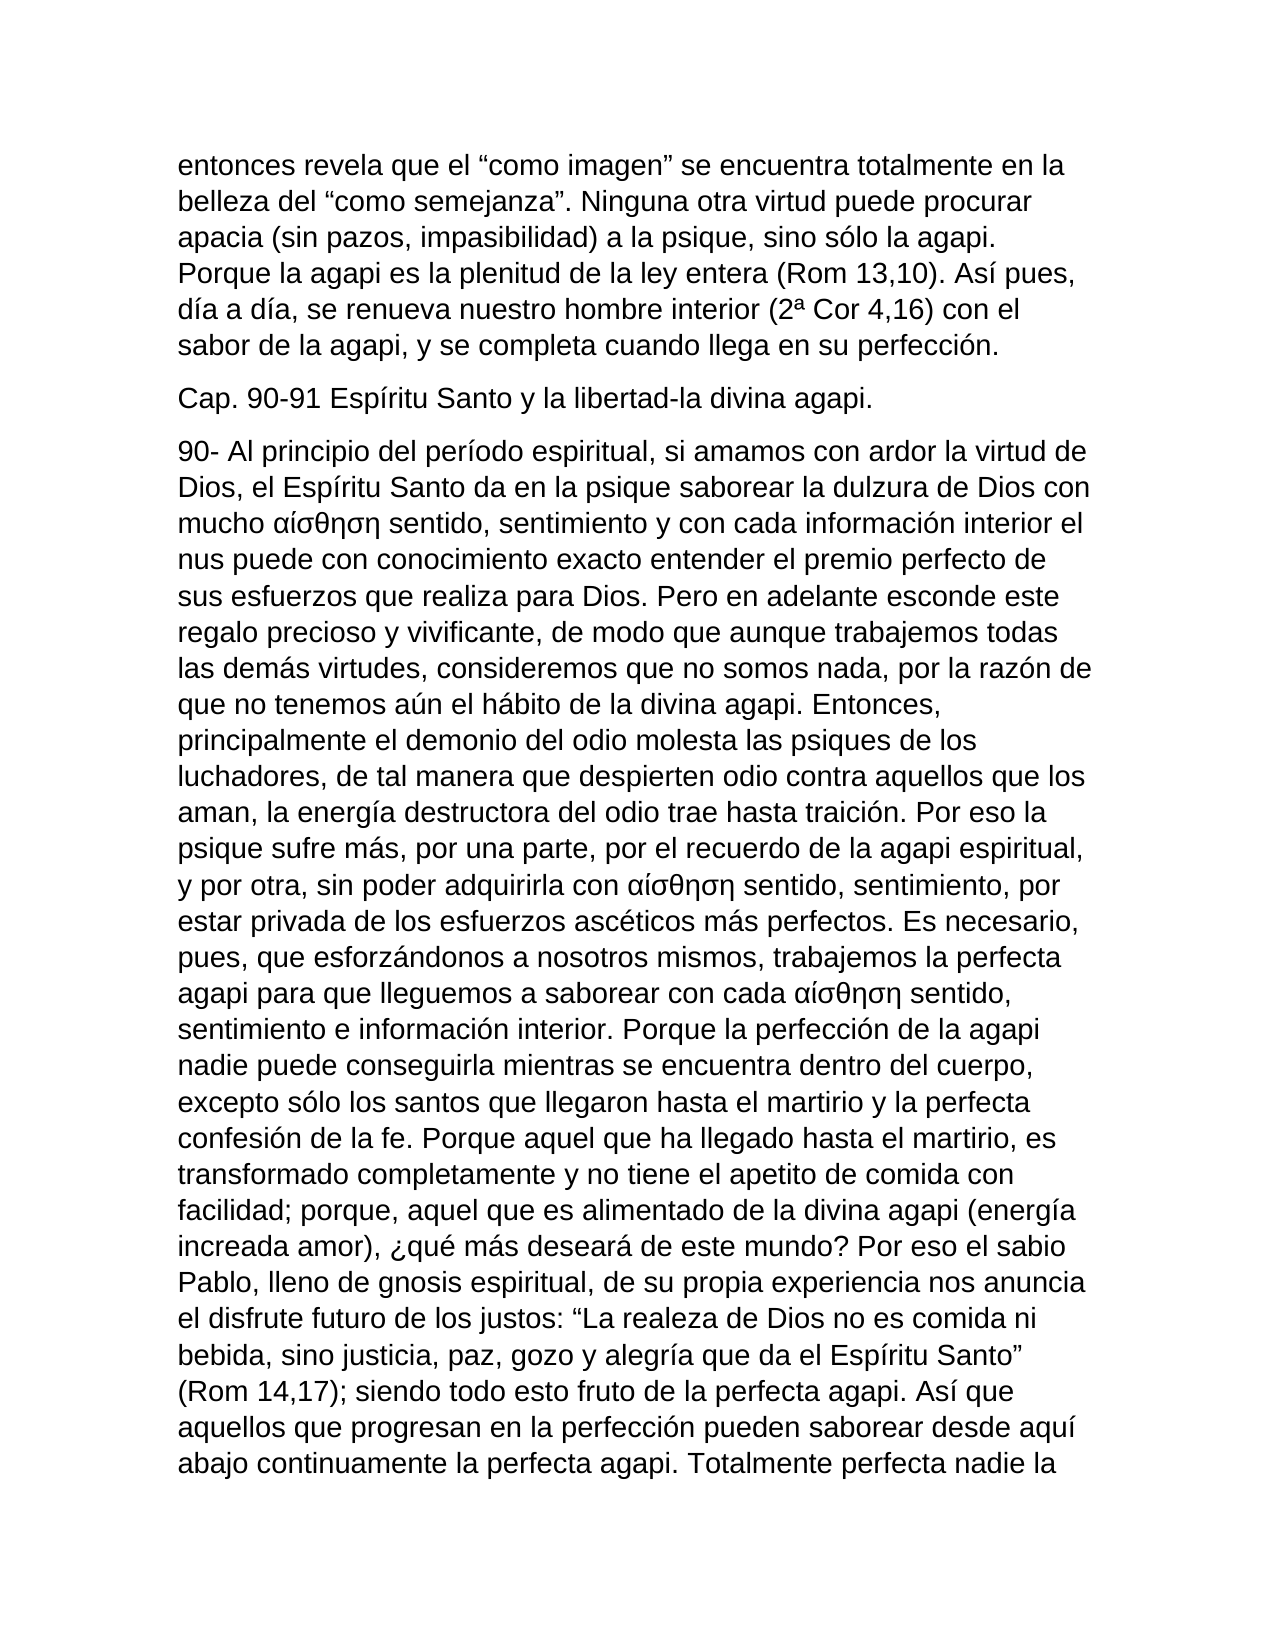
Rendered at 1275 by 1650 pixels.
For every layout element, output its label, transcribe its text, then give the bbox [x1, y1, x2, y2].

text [177, 148, 1098, 362]
text Cap. 90-91 Espíritu Santo y la libertad-la divina agapi. [177, 381, 1098, 415]
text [177, 434, 1098, 1479]
